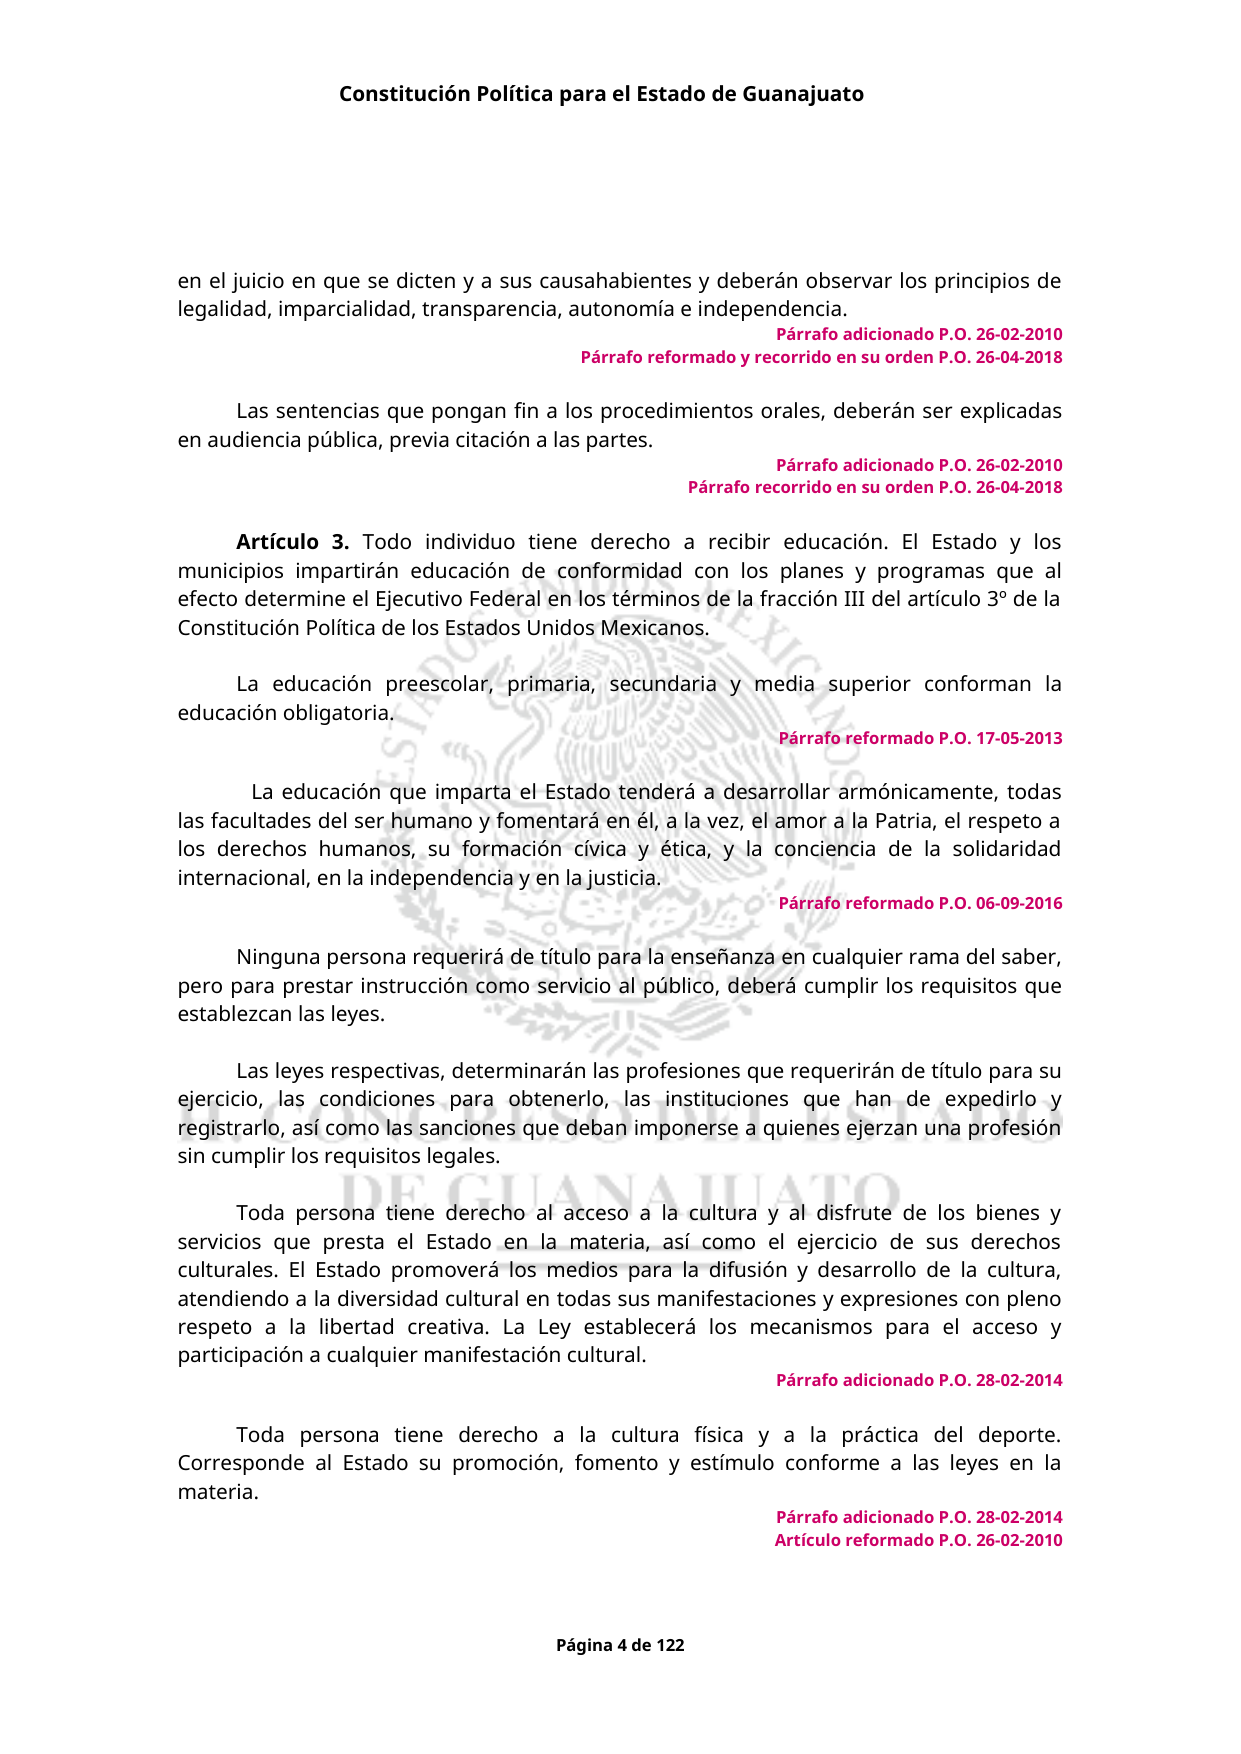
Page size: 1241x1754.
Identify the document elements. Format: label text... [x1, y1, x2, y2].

text Párrafo adicionado P.O. 28-02-2014 [177, 1505, 1063, 1528]
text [177, 266, 1063, 323]
text Párrafo adicionado P.O. 26-02-2010 [177, 453, 1063, 476]
text Artículo 3. Todo individuo tiene derecho a recibir educación. El Estado y los municipios impartirán educación de conformidad con los planes y programas que al efecto determine el Ejecutivo Federal en los términos de la fracción III del artículo 3º de la Constitución Política de los Estados Unidos Mexicanos. [177, 527, 1063, 641]
text Toda persona tiene derecho al acceso a la cultura y al disfrute de los bienes y servicios que presta el Estado en la materia, así como el ejercicio de sus derechos culturales. El Estado promoverá los medios para la difusión y desarrollo de la cultura, atendiendo a la diversidad cultural en todas sus manifestaciones y expresiones con pleno respeto a la libertad creativa. La Ley establecerá los mecanismos para el acceso y participación a cualquier manifestación cultural. [177, 1198, 1063, 1369]
text Párrafo recorrido en su orden P.O. 26-04-2018 [177, 476, 1063, 499]
text La educación que imparta el Estado tenderá a desarrollar armónicamente, todas las facultades del ser humano y fomentará en él, a la vez, el amor a la Patria, el respeto a los derechos humanos, su formación cívica y ética, y la conciencia de la solidaridad internacional, en la independencia y en la justicia. [177, 777, 1063, 891]
text Ninguna persona requerirá de título para la enseñanza en cualquier rama del saber, pero para prestar instrucción como servicio al público, deberá cumplir los requisitos que establezcan las leyes. [177, 942, 1063, 1028]
text Toda persona tiene derecho a la cultura física y a la práctica del deporte. Corresponde al Estado su promoción, fomento y estímulo conforme a las leyes en la materia. [177, 1420, 1063, 1505]
text Las sentencias que pongan fin a los procedimientos orales, deberán ser explicadas en audiencia pública, previa citación a las partes. [177, 397, 1063, 453]
text Las leyes respectivas, determinarán las profesiones que requerirán de título para su ejercicio, las condiciones para obtenerlo, las instituciones que han de expedirlo y registrarlo, así como las sanciones que deban imponerse a quienes ejerzan una profesión sin cumplir los requisitos legales. [177, 1056, 1063, 1170]
text Párrafo reformado y recorrido en su orden P.O. 26-04-2018 [177, 345, 1063, 368]
text Párrafo reformado P.O. 17-05-2013 [177, 726, 1063, 749]
text Párrafo adicionado P.O. 26-02-2010 [177, 323, 1063, 345]
text Artículo reformado P.O. 26-02-2010 [177, 1528, 1063, 1551]
text Párrafo reformado P.O. 06-09-2016 [177, 891, 1063, 914]
text Párrafo adicionado P.O. 28-02-2014 [177, 1369, 1063, 1392]
text La educación preescolar, primaria, secundaria y media superior conforman la educación obligatoria. [177, 669, 1063, 726]
